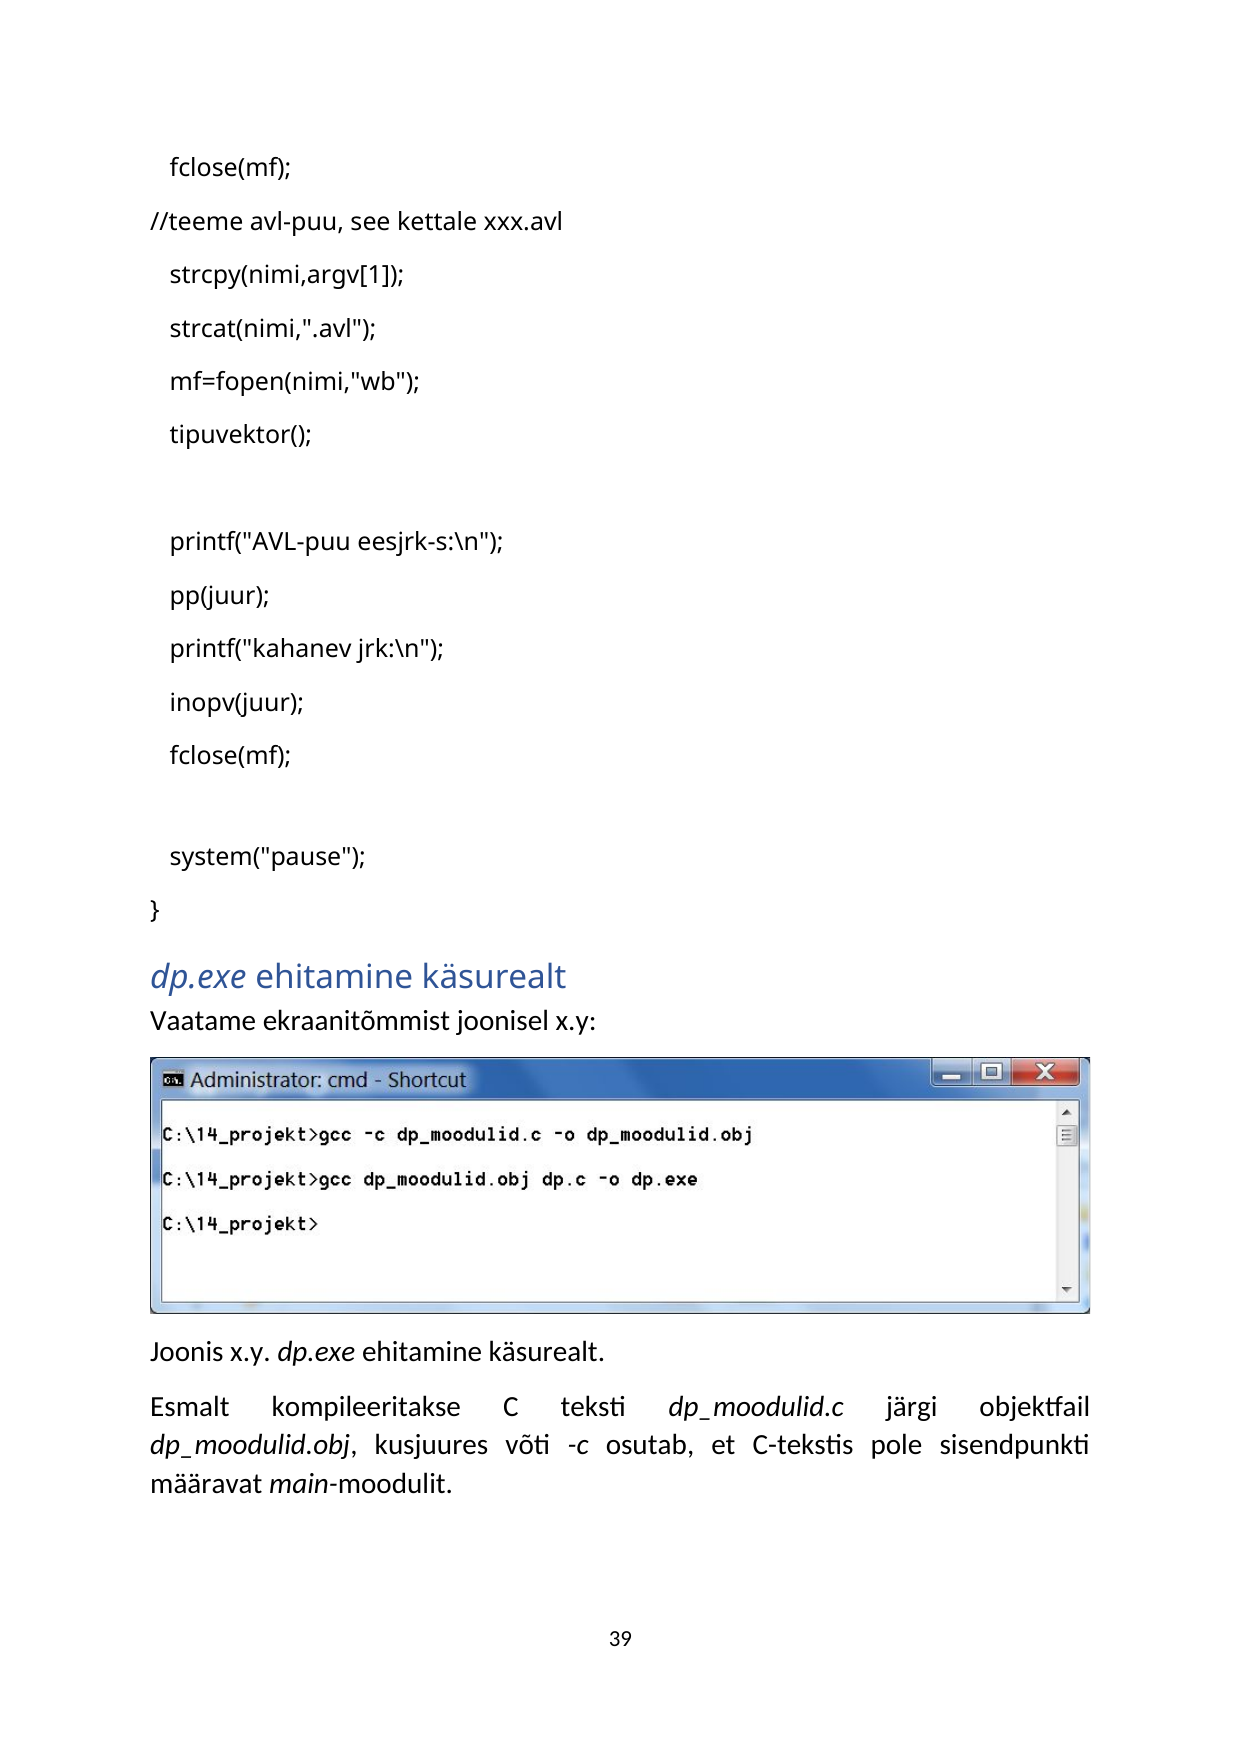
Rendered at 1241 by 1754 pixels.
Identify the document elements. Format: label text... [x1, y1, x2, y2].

text //teeme avl-puu, see kettale xxx.avl [150, 203, 1090, 237]
picture [150, 1057, 1091, 1314]
text } [150, 892, 1090, 926]
text pp(juur); [150, 577, 1090, 612]
text Vaatame ekraanitõmmist joonisel x.y: [150, 1002, 1090, 1038]
text Joonis x.y. dp.exe ehitamine käsurealt. [150, 1333, 1090, 1368]
text strcpy(nimi,argv[1]); [150, 257, 1090, 291]
subtitle dp.exe ehitamine käsurealt [150, 953, 1090, 999]
text Esmalt kompileeritakse C teksti dp_moodulid.c järgi objektfail dp_moodulid.obj, kusjuures võti -c osutab, et C-tekstis pole sisendpunkti määravat main-moodulit. [150, 1388, 1090, 1500]
text printf("kahanev jrk:\n"); [150, 631, 1090, 665]
text inopv(juur); [150, 684, 1090, 718]
text printf("AVL-puu eesjrk-s:\n"); [150, 524, 1090, 558]
text fclose(mf); [150, 150, 1090, 184]
text strcat(nimi,".avl"); [150, 310, 1090, 344]
text mf=fopen(nimi,"wb"); [150, 364, 1090, 398]
text tipuvektor(); [150, 417, 1090, 451]
text fclose(mf); [150, 738, 1090, 772]
text system("pause"); [150, 838, 1090, 872]
